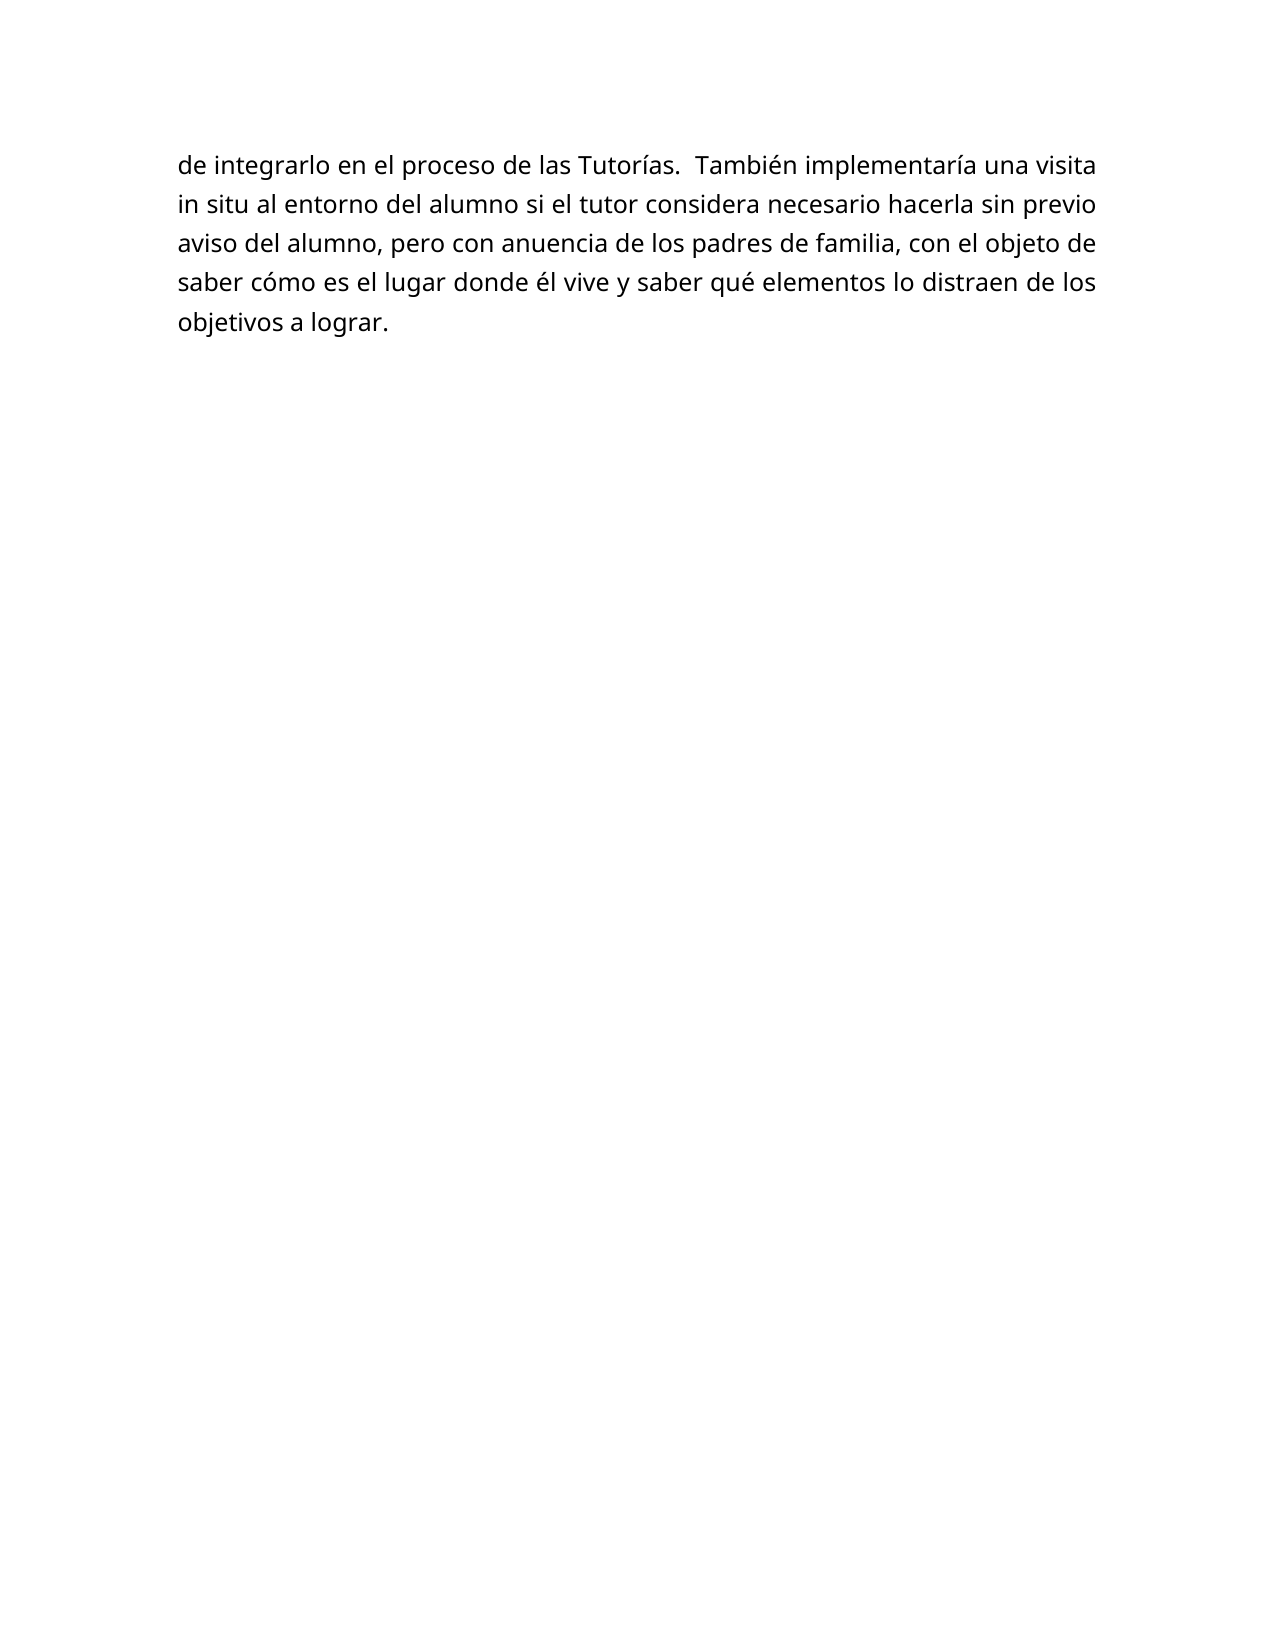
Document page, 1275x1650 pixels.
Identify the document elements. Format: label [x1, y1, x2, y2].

text [177, 148, 1098, 338]
